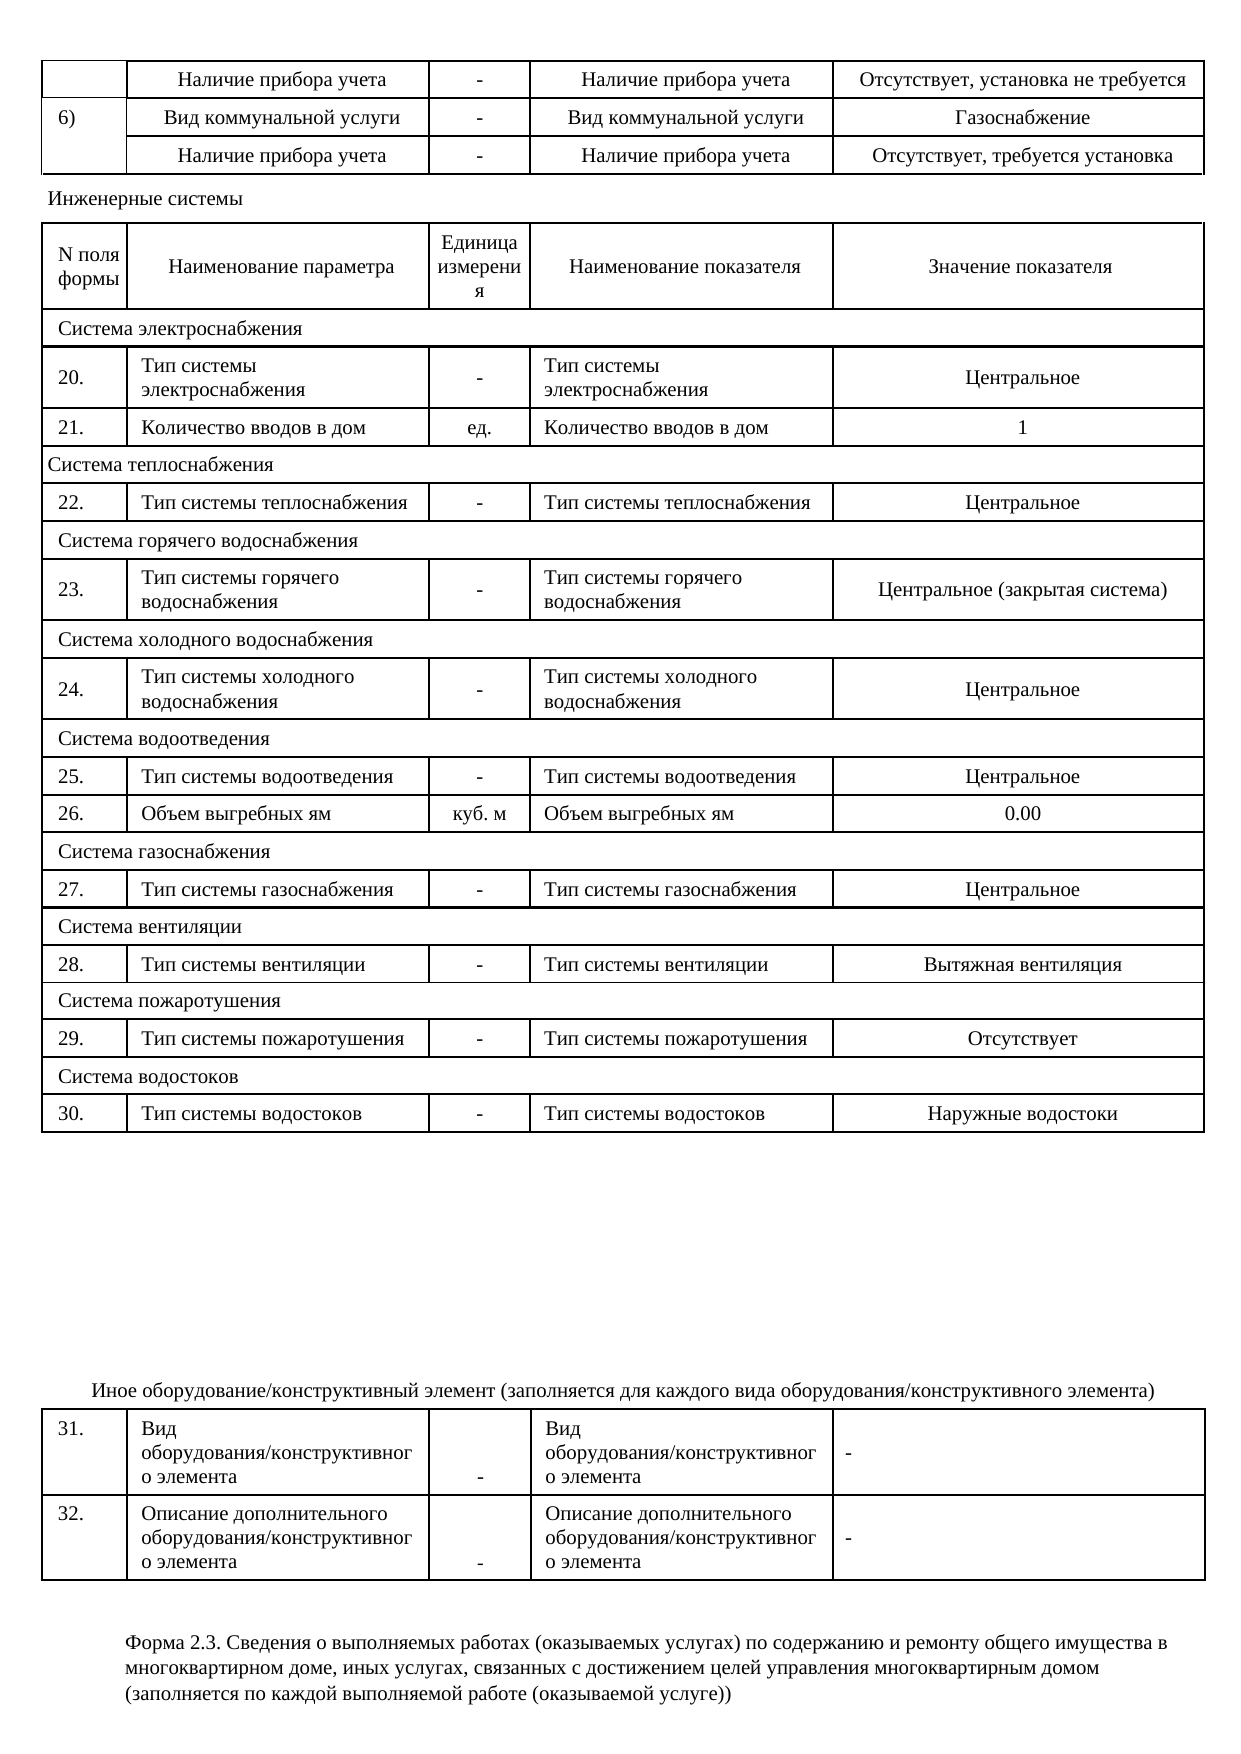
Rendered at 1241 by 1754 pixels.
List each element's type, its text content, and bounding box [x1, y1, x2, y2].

table_cell Система водостоков [43, 1058, 1203, 1093]
table_cell - [430, 137, 529, 172]
table_cell - [430, 659, 529, 718]
table_cell 6) [42, 98, 126, 172]
text Иное оборудование/конструктивный элемент (заполняется для каждого вида оборудования/конструктивного элемента) [42, 1378, 1205, 1402]
table_cell Тип системы теплоснабжения [531, 484, 832, 520]
table_cell Тип системы горячего водоснабжения [531, 560, 832, 619]
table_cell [127, 137, 428, 172]
table_cell Единица измерения [430, 224, 529, 308]
table_cell Система водоотведения [43, 720, 1203, 756]
table_cell - [430, 1095, 529, 1131]
table_header Вид оборудования/конструктивног о элемента [532, 1410, 832, 1493]
table_cell - [834, 1496, 1204, 1579]
text Форма 2.3. Сведения о выполняемых работах (оказываемых услугах) по содержанию и ремонту общего имущества в многоквартирном доме, иных услугах, связанных с достижением целей управления многоквартирным домом (заполняется по каждой выполняемой работе (оказываемой услуге)) [125, 1630, 1173, 1704]
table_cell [531, 99, 832, 135]
table_cell Тип системы горячего водоснабжения [128, 560, 428, 619]
table_cell Тип системы теплоснабжения [128, 484, 428, 520]
table_cell Инженерные системы [42, 173, 1202, 222]
table_cell Система пожаротушения [43, 983, 1203, 1018]
table_cell 20. [43, 348, 126, 407]
table_cell Система газоснабжения [43, 833, 1203, 869]
table_cell - [430, 62, 529, 97]
table_cell Центральное [834, 484, 1203, 520]
table_cell Наименование параметра [128, 224, 428, 308]
table_cell Вытяжная вентиляция [834, 946, 1203, 982]
table_cell Наружные водостоки [834, 1095, 1203, 1131]
table_cell Тип системы холодного водоснабжения [128, 659, 428, 718]
table_cell 27. [43, 871, 126, 906]
table_cell 1 [834, 409, 1203, 444]
table_cell Тип системы водоотведения [531, 758, 832, 793]
table_cell Тип системы газоснабжения [128, 871, 428, 906]
table_cell 0.00 [834, 796, 1203, 831]
table_cell - [430, 946, 529, 982]
table_header Вид оборудования/конструктивног о элемента [128, 1410, 428, 1493]
table_cell Газоснабжение [834, 99, 1203, 135]
table_cell Количество вводов в дом [128, 409, 428, 444]
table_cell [834, 137, 1203, 172]
table_cell Центральное [834, 659, 1203, 718]
table_cell куб. м [430, 796, 529, 831]
table_cell Центральное [834, 348, 1203, 407]
table_cell Значение показателя [834, 222, 1203, 308]
table_cell Тип системы пожаротушения [531, 1020, 832, 1056]
table_cell 29. [43, 1020, 126, 1056]
table_cell Тип системы электроснабжения [128, 348, 428, 407]
table_cell - [430, 758, 529, 793]
table_cell 21. [43, 409, 126, 444]
table_cell Тип системы вентиляции [128, 946, 428, 982]
table_cell 32. [43, 1496, 126, 1579]
table_cell Система теплоснабжения [43, 447, 1203, 482]
table_cell Центральное [834, 758, 1203, 793]
table_cell Система электроснабжения [43, 310, 1203, 345]
table_cell - [430, 1496, 530, 1579]
table_cell - [430, 484, 529, 520]
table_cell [127, 99, 428, 135]
table_cell 5) [43, 61, 126, 97]
table_cell Описание дополнительного оборудования/конструктивног о элемента [128, 1496, 428, 1579]
table_cell Отсутствует [834, 1020, 1203, 1056]
table_cell Количество вводов в дом [531, 409, 832, 444]
table_cell Система горячего водоснабжения [43, 522, 1203, 557]
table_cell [531, 62, 832, 97]
table_cell ед. [430, 409, 529, 444]
table_cell N поля формы [43, 224, 126, 308]
table_cell Объем выгребных ям [531, 796, 832, 831]
table_cell Система холодного водоснабжения [43, 621, 1203, 657]
table_cell 23. [43, 560, 126, 619]
table_cell Центральное (закрытая система) [834, 560, 1203, 619]
table_cell Центральное [834, 871, 1203, 906]
table_cell Объем выгребных ям [128, 796, 428, 831]
table_cell 25. [43, 758, 126, 793]
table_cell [128, 62, 428, 97]
table_cell - [430, 560, 529, 619]
table_cell 24. [43, 659, 126, 718]
table_header - [834, 1410, 1204, 1493]
table_cell Тип системы газоснабжения [531, 871, 832, 906]
table_cell Наименование показателя [531, 224, 832, 308]
table_cell 28. [43, 946, 126, 982]
table_cell Тип системы вентиляции [531, 946, 832, 982]
table_cell 22. [43, 484, 126, 520]
table_header - [430, 1410, 530, 1493]
table_cell Тип системы электроснабжения [531, 348, 832, 407]
table_cell 30. [43, 1095, 126, 1131]
table_cell Тип системы холодного водоснабжения [531, 659, 832, 718]
table_cell Описание дополнительного оборудования/конструктивног о элемента [532, 1496, 832, 1579]
table_cell - [430, 348, 529, 407]
table_cell - [430, 1020, 529, 1056]
table_cell 26. [43, 796, 126, 831]
table_header 31. [43, 1410, 126, 1493]
table_cell Система вентиляции [43, 909, 1203, 944]
table_cell Тип системы водостоков [128, 1095, 428, 1131]
table_cell Тип системы пожаротушения [128, 1020, 428, 1056]
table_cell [531, 137, 832, 172]
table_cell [834, 62, 1203, 97]
table_cell - [430, 99, 529, 135]
table_cell - [430, 871, 529, 906]
table_cell Тип системы водоотведения [128, 758, 428, 793]
table_cell Тип системы водостоков [531, 1095, 832, 1131]
